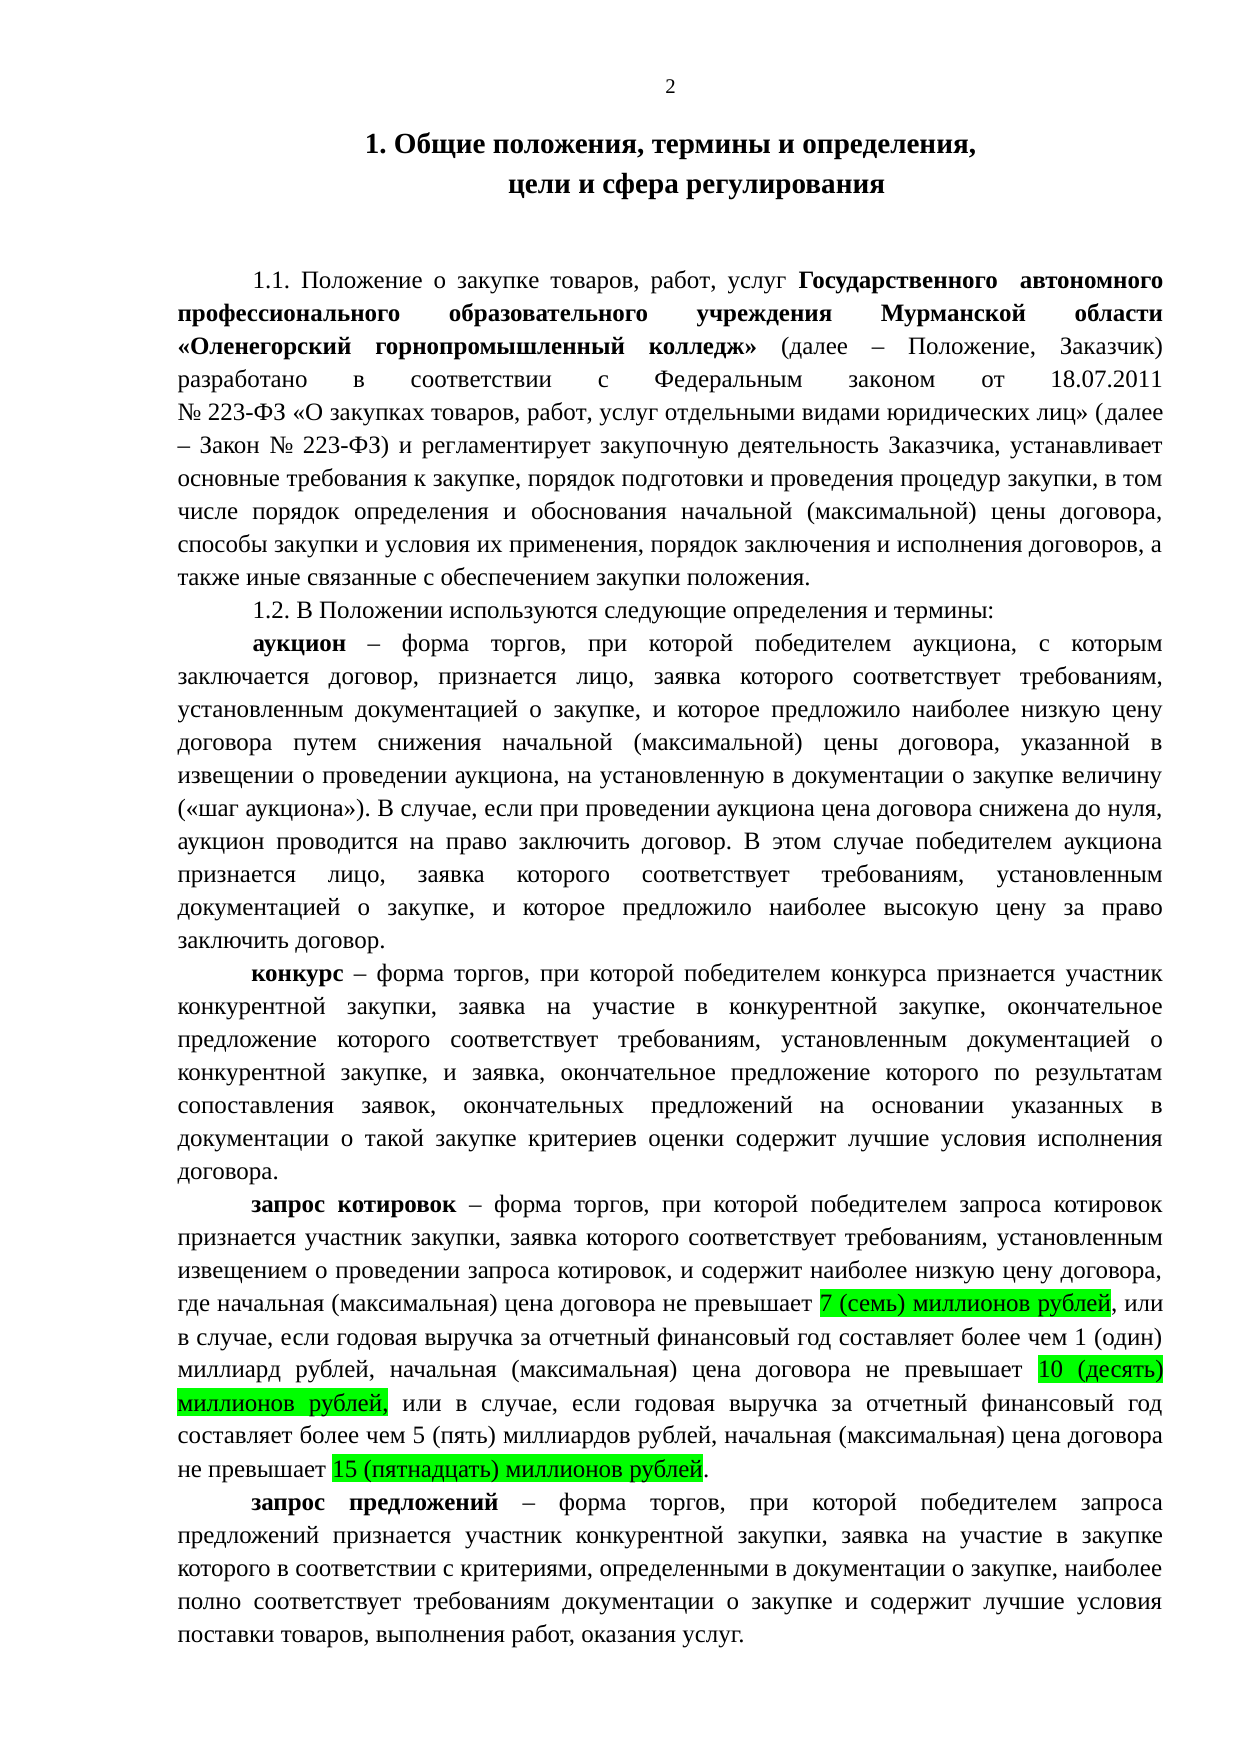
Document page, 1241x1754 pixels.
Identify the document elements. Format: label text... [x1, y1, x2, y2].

text конкурс – форма торгов, при которой победителем конкурса признается участник конкурентной закупки, заявка на участие в конкурентной закупке, окончательное предложение которого соответствует требованиям, установленным документацией о конкурентной закупке, и заявка, окончательное предложение которого по результатам сопоставления заявок, окончательных предложений на основании указанных в документации о такой закупке критериев оценки содержит лучшие условия исполнения договора. [177, 958, 1163, 1185]
text аукцион – форма торгов, при которой победителем аукциона, с которым заключается договор, признается лицо, заявка которого соответствует требованиям, установленным документацией о закупке, и которое предложило наиболее низкую цену договора путем снижения начальной (максимальной) цены договора, указанной в извещении о проведении аукциона, на установленную в документации о закупке величину («шаг аукциона»). В случае, если при проведении аукциона цена договора снижена до нуля, аукцион проводится на право заключить договор. В этом случае победителем аукциона признается лицо, заявка которого соответствует требованиям, установленным документацией о закупке, и которое предложило наиболее высокую цену за право заключить договор. [177, 628, 1163, 954]
text 1.2. В Положении используются следующие определения и термины: [177, 595, 1163, 624]
text запрос предложений – форма торгов, при которой победителем запроса предложений признается участник конкурентной закупки, заявка на участие в закупке которого в соответствии с критериями, определенными в документации о закупке, наиболее полно соответствует требованиям документации о закупке и содержит лучшие условия поставки товаров, выполнения работ, оказания услуг. [177, 1487, 1163, 1647]
subtitle 1. Общие положения, термины и определения, цели и сфера регулирования [177, 126, 1163, 200]
text запрос котировок – форма торгов, при которой победителем запроса котировок признается участник закупки, заявка которого соответствует требованиям, установленным извещением о проведении запроса котировок, и содержит наиболее низкую цену договора, где начальная (максимальная) цена договора не превышает 7 (семь) миллионов рублей, или в случае, если годовая выручка за отчетный финансовый год составляет более чем 1 (один) миллиард рублей, начальная (максимальная) цена договора не превышает 10 (десять) миллионов рублей, или в случае, если годовая выручка за отчетный финансовый год составляет более чем 5 (пять) миллиардов рублей, начальная (максимальная) цена договора не превышает 15 (пятнадцать) миллионов рублей. [177, 1189, 1163, 1482]
text 1.1. Положение о закупке товаров, работ, услуг Государственного автономного профессионального образовательного учреждения Мурманской области «Оленегорский горнопромышленный колледж» (далее – Положение, Заказчик) разработано в соответствии с Федеральным законом от 18.07.2011 № 223-ФЗ «О закупках товаров, работ, услуг отдельными видами юридических лиц» (далее – Закон № 223-ФЗ) и регламентирует закупочную деятельность Заказчика, устанавливает основные требования к закупке, порядок подготовки и проведения процедур закупки, в том числе порядок определения и обоснования начальной (максимальной) цены договора, способы закупки и условия их применения, порядок заключения и исполнения договоров, а также иные связанные с обеспечением закупки положения. [177, 265, 1163, 591]
